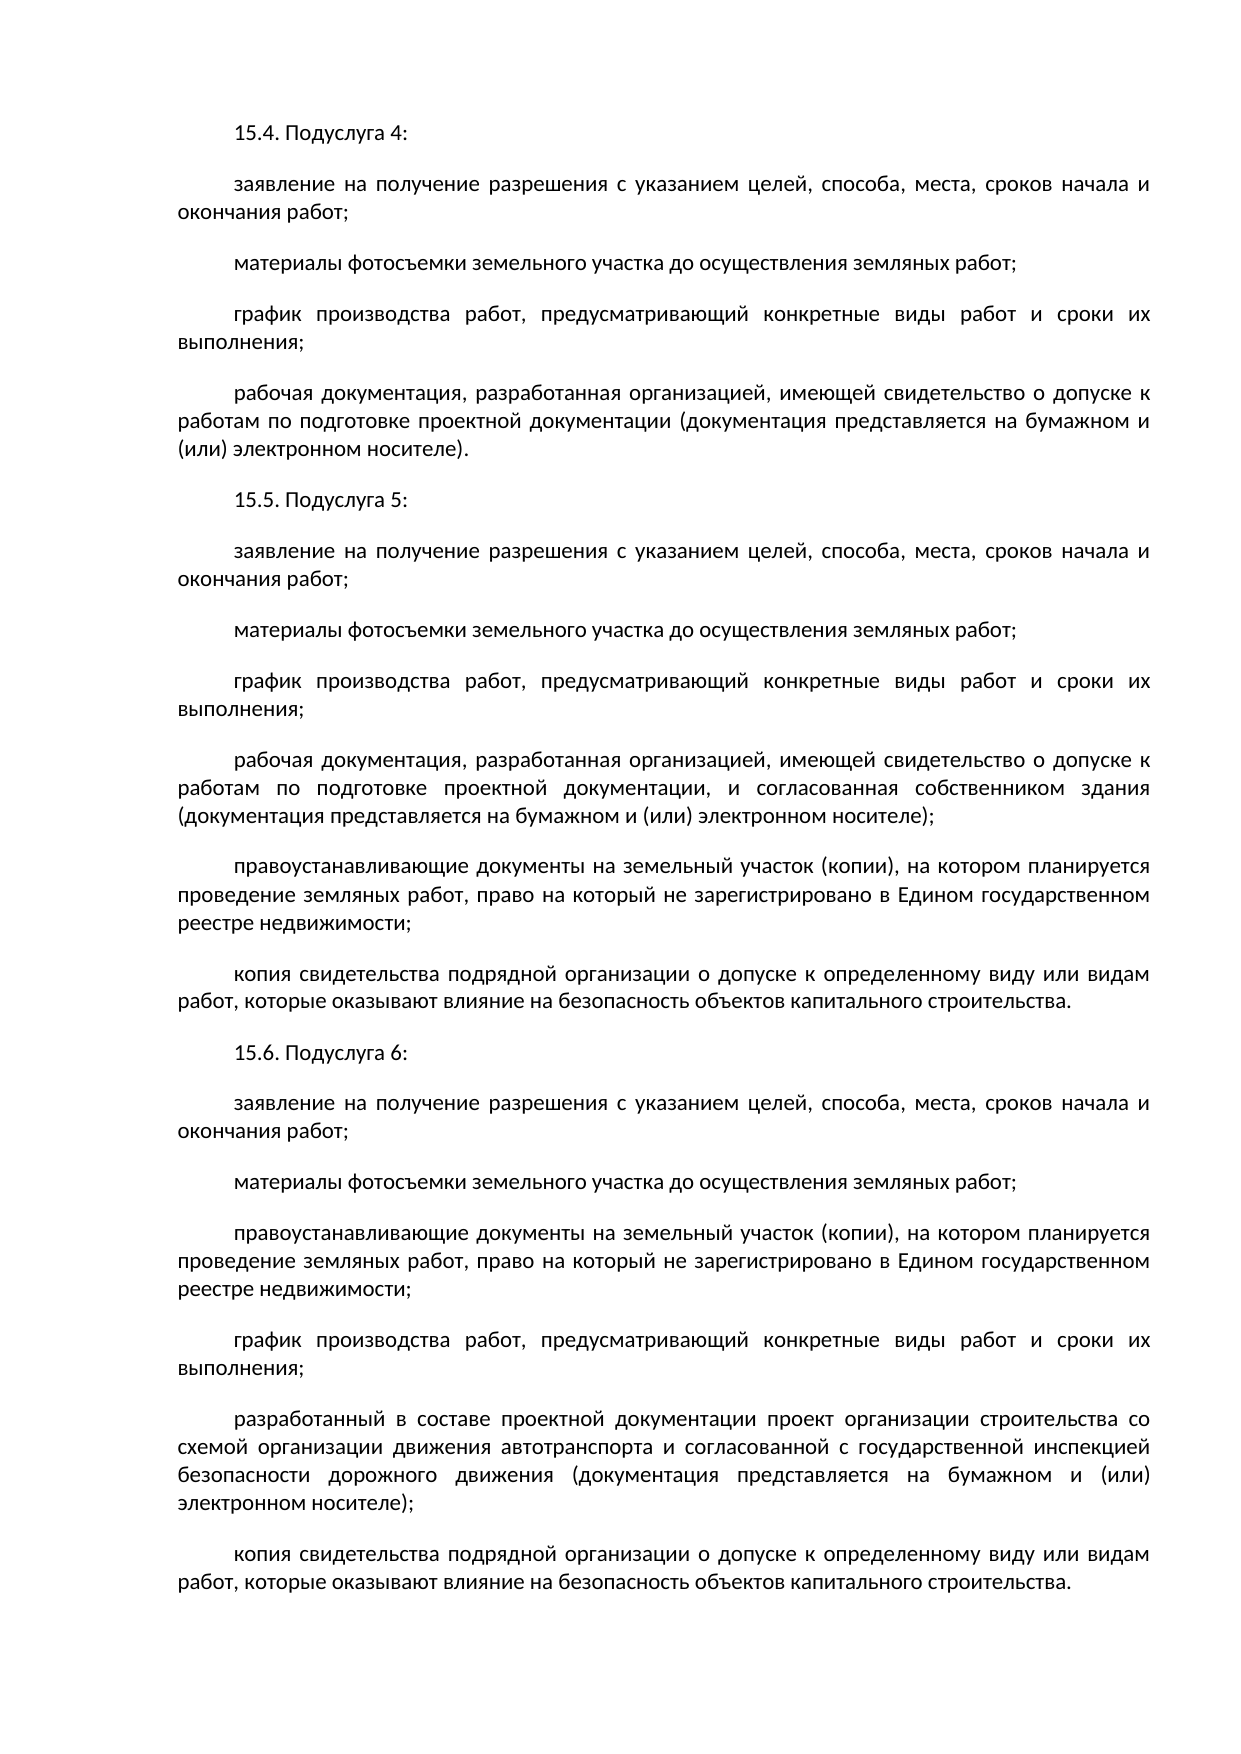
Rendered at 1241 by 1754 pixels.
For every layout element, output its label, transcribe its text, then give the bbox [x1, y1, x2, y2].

text разработанный в составе проектной документации проект организации строительства со схемой организации движения автотранспорта и согласованной с государственной инспекцией безопасности дорожного движения (документация представляется на бумажном и (или) электронном носителе); [177, 1404, 1152, 1516]
text заявление на получение разрешения с указанием целей, способа, места, сроков начала и окончания работ; [177, 536, 1152, 592]
text рабочая документация, разработанная организацией, имеющей свидетельство о допуске к работам по подготовке проектной документации, и согласованная собственником здания (документация представляется на бумажном и (или) электронном носителе); [177, 745, 1152, 829]
text материалы фотосъемки земельного участка до осуществления земляных работ; [177, 615, 1152, 643]
text график производства работ, предусматривающий конкретные виды работ и сроки их выполнения; [177, 666, 1152, 722]
text заявление на получение разрешения с указанием целей, способа, места, сроков начала и окончания работ; [177, 169, 1152, 225]
text график производства работ, предусматривающий конкретные виды работ и сроки их выполнения; [177, 299, 1152, 355]
text правоустанавливающие документы на земельный участок (копии), на котором планируется проведение земляных работ, право на который не зарегистрировано в Едином государственном реестре недвижимости; [177, 1218, 1152, 1302]
text правоустанавливающие документы на земельный участок (копии), на котором планируется проведение земляных работ, право на который не зарегистрировано в Едином государственном реестре недвижимости; [177, 852, 1152, 936]
text график производства работ, предусматривающий конкретные виды работ и сроки их выполнения; [177, 1325, 1152, 1381]
text 15.4. Подуслуга 4: [177, 118, 1152, 146]
text 15.6. Подуслуга 6: [177, 1038, 1152, 1066]
text материалы фотосъемки земельного участка до осуществления земляных работ; [177, 248, 1152, 276]
text рабочая документация, разработанная организацией, имеющей свидетельство о допуске к работам по подготовке проектной документации (документация представляется на бумажном и (или) электронном носителе). [177, 378, 1152, 462]
text заявление на получение разрешения с указанием целей, способа, места, сроков начала и окончания работ; [177, 1088, 1152, 1144]
text материалы фотосъемки земельного участка до осуществления земляных работ; [177, 1167, 1152, 1196]
text 15.5. Подуслуга 5: [177, 485, 1152, 513]
